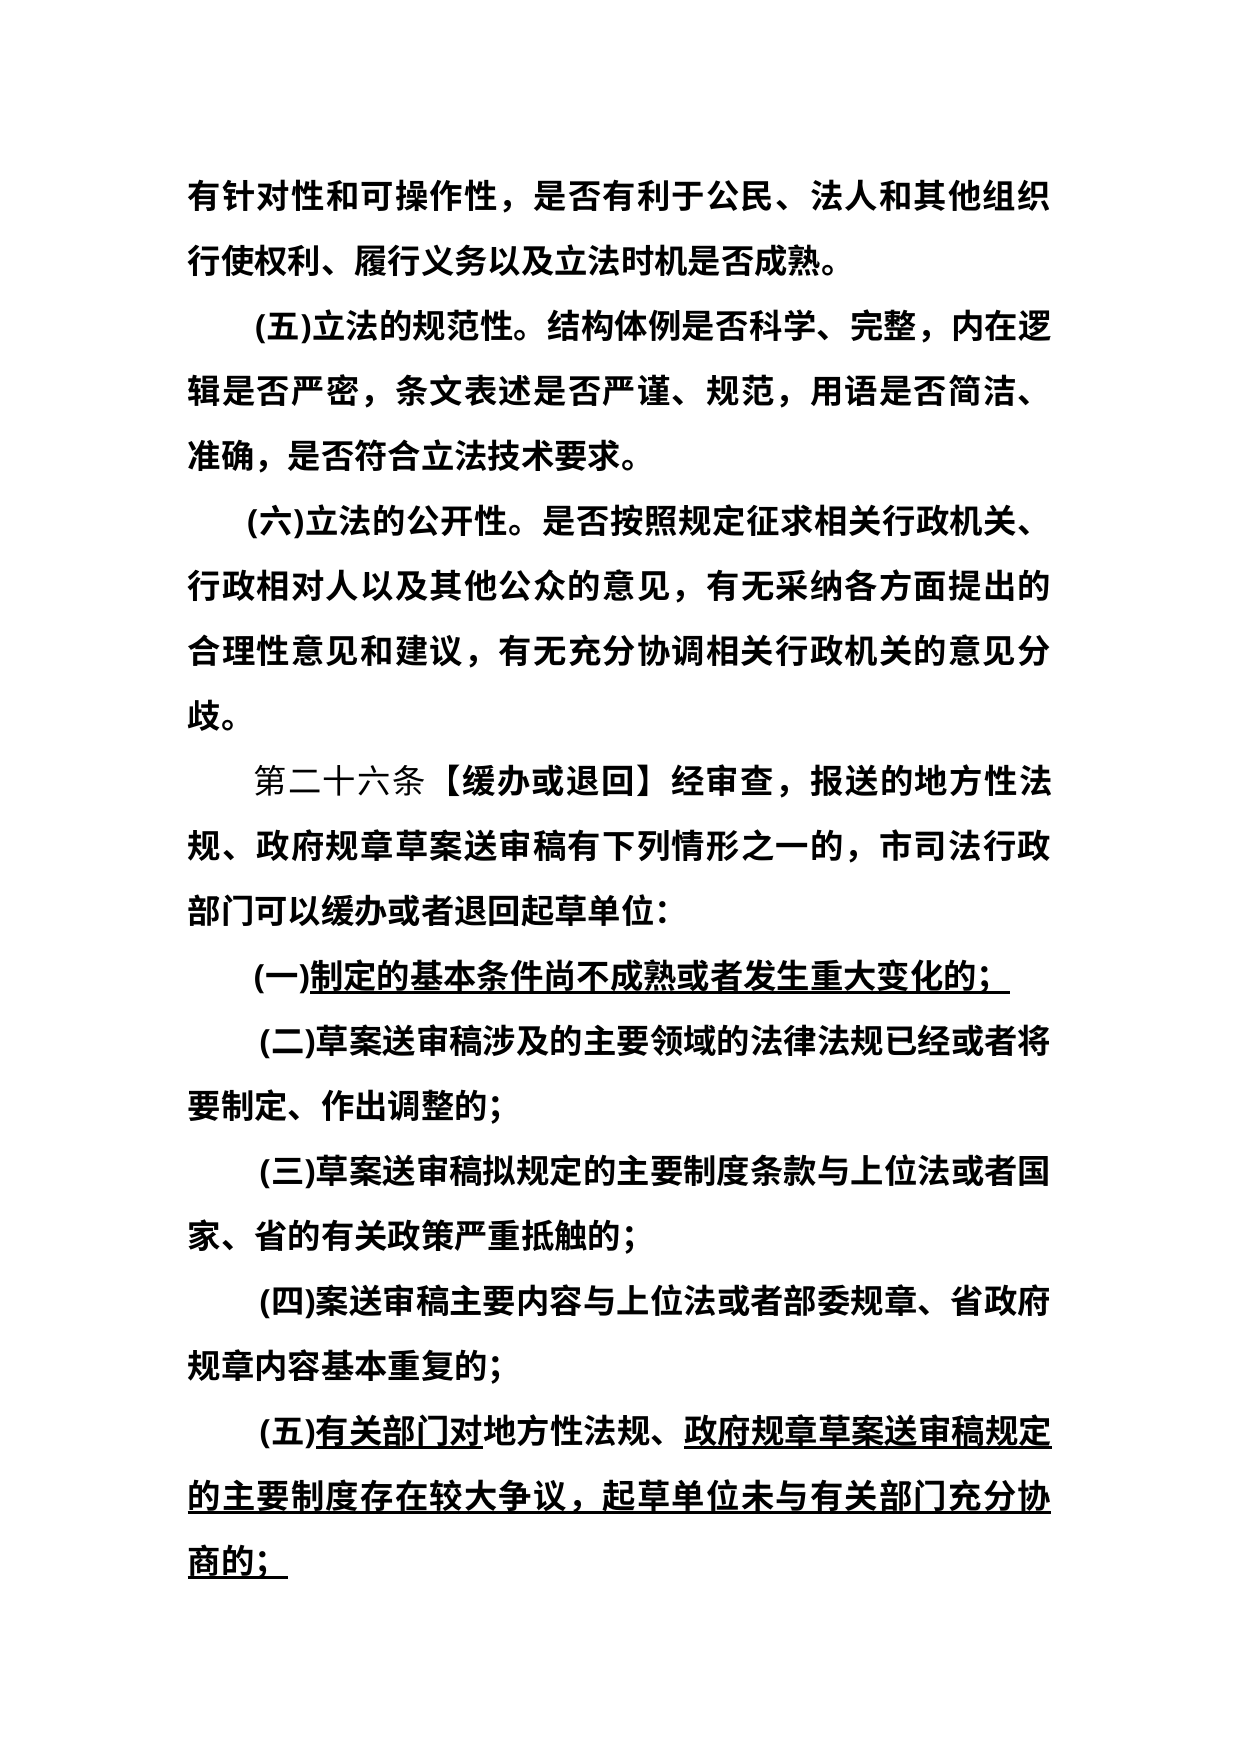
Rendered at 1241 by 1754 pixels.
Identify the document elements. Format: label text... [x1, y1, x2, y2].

text (三)草案送审稿拟规定的主要制度条款与上位法或者国家、省的有关政策严重抵触的； [187, 1137, 1053, 1267]
text (四)案送审稿主要内容与上位法或者部委规章、省政府规章内容基本重复的； [187, 1267, 1053, 1397]
text 第二十六条【缓办或退回】经审查，报送的地方性法规、政府规章草案送审稿有下列情形之一的，市司法行政部门可以缓办或者退回起草单位： [187, 747, 1053, 942]
text (五)立法的规范性。结构体例是否科学、完整，内在逻辑是否严密，条文表述是否严谨、规范，用语是否简洁、准确，是否符合立法技术要求。 [187, 292, 1053, 487]
text (五)有关部门对地方性法规、政府规章草案送审稿规定的主要制度存在较大争议，起草单位未与有关部门充分协商的； [187, 1512, 1053, 1592]
text (五)有关部门对地方性法规、政府规章草案送审稿规定的主要制度存在较大争议，起草单位未与有关部门充分协商的； [187, 1397, 1053, 1511]
text (一)制定的基本条件尚不成熟或者发生重大变化的； [187, 942, 1053, 1007]
text (二)草案送审稿涉及的主要领域的法律法规已经或者将要制定、作出调整的； [187, 1007, 1053, 1137]
text (六)立法的公开性。是否按照规定征求相关行政机关、行政相对人以及其他公众的意见，有无采纳各方面提出的合理性意见和建议，有无充分协调相关行政机关的意见分歧。 [187, 487, 1053, 747]
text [187, 162, 1053, 292]
